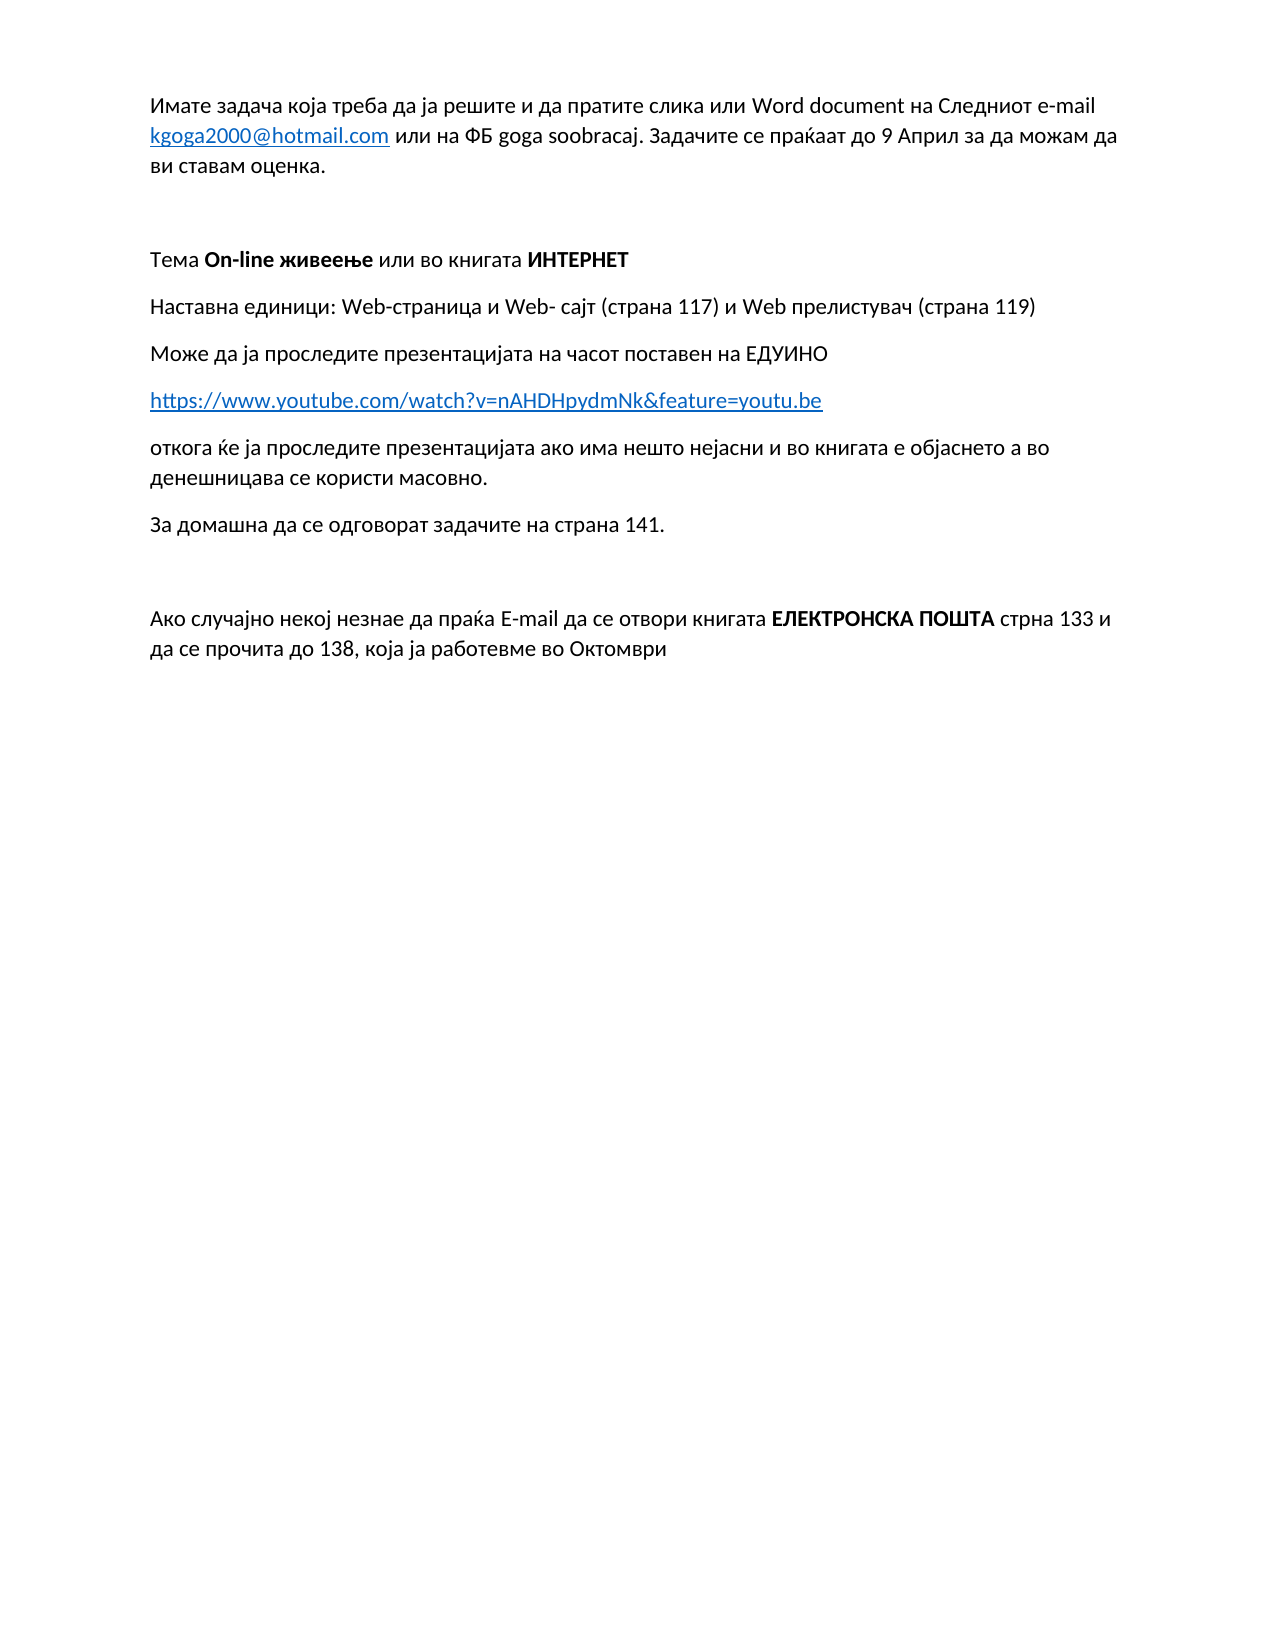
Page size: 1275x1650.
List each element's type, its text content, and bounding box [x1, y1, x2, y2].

text откога ќе ја проследите презентацијата ако има нешто нејасни и во книгата е објаснето а во денешницава се користи масовно. [150, 433, 1125, 491]
text Наставна единици: Web-страница и Web- сајт (страна 117) и Web прелистувач (страна 119) [150, 292, 1125, 320]
text Тема On-line живеење или во книгата ИНТЕРНЕТ [150, 245, 1125, 273]
text https://www.youtube.com/watch?v=nAHDHpydmNk&feature=youtu.be [150, 386, 1125, 414]
text Ако случајно некој незнае да праќа E-mail да се отвори книгата ЕЛЕКТРОНСКА ПОШТА стрна 133 и да се прочита до 138, која ја работевме во Октомври [150, 604, 1125, 662]
text Може да ја проследите презентацијата на часот поставен на ЕДУИНО [150, 339, 1125, 367]
text Имате задача која треба да ја решите и да пратите слика или Word document на Следниот e-mail kgoga2000@hotmail.com или на ФБ goga soobracaj. Задачите се праќаат до 9 Април за да можам да ви ставам оценка. [150, 91, 1125, 180]
text За домашна да се одговорат задачите на страна 141. [150, 510, 1125, 538]
